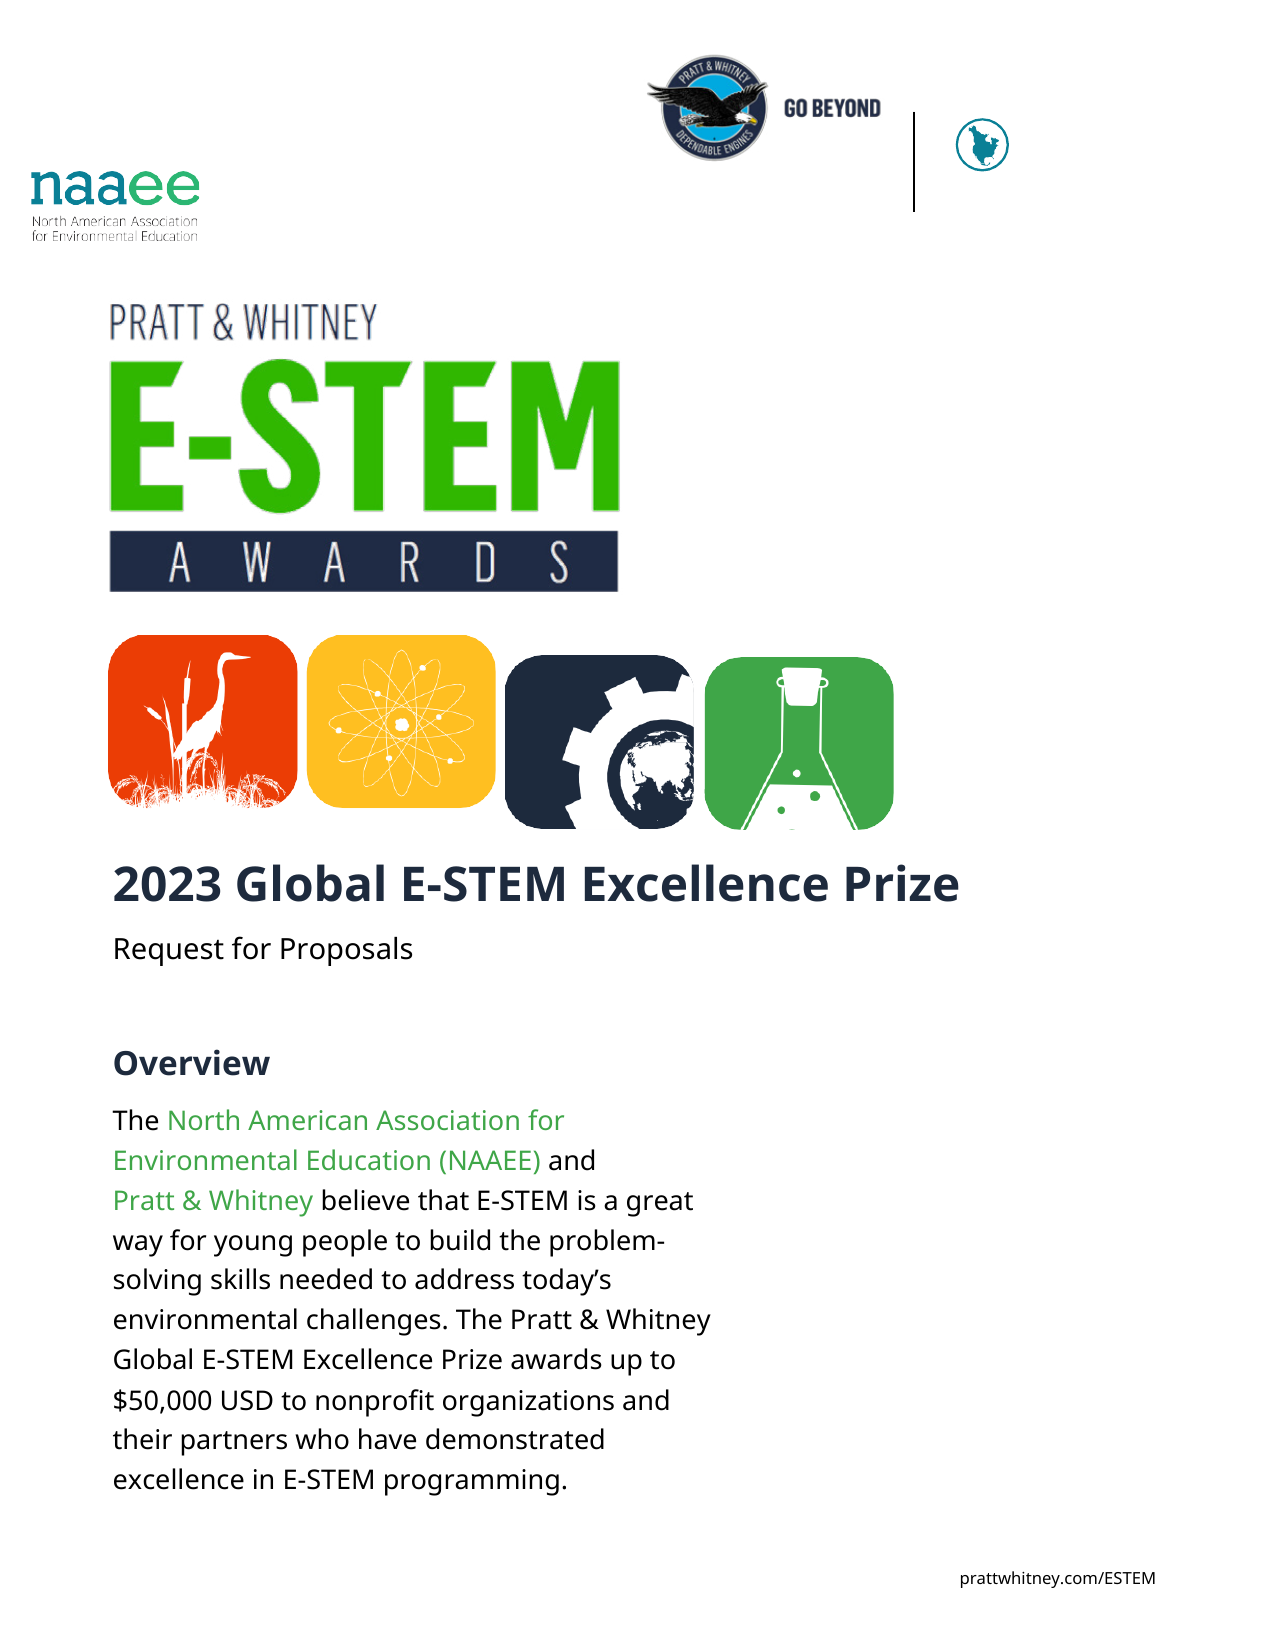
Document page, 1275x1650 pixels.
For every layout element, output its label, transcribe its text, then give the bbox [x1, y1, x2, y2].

text Request for Proposals [112, 928, 1183, 968]
picture [968, 125, 999, 166]
subtitle Overview [112, 1040, 1183, 1085]
picture [85, 635, 496, 830]
picture [67, 271, 631, 625]
text Pratt & Whitney believe that E-STEM is a great way for young people to build the problem- solving skills needed to address today’s environmental challenges. The Pratt & Whitney Global E-STEM Excellence Prize awards up to [112, 1181, 737, 1377]
picture [505, 655, 894, 830]
text $50,000 USD to nonprofit organizations and their partners who have demonstrated excellence in E-STEM programming. [112, 1381, 737, 1497]
picture [635, 37, 895, 172]
text 2023 Global E-STEM Excellence Prize [112, 851, 1183, 916]
subtitle The North American Association for Environmental Education (NAAEE) and [112, 1101, 737, 1178]
picture [31, 171, 200, 241]
